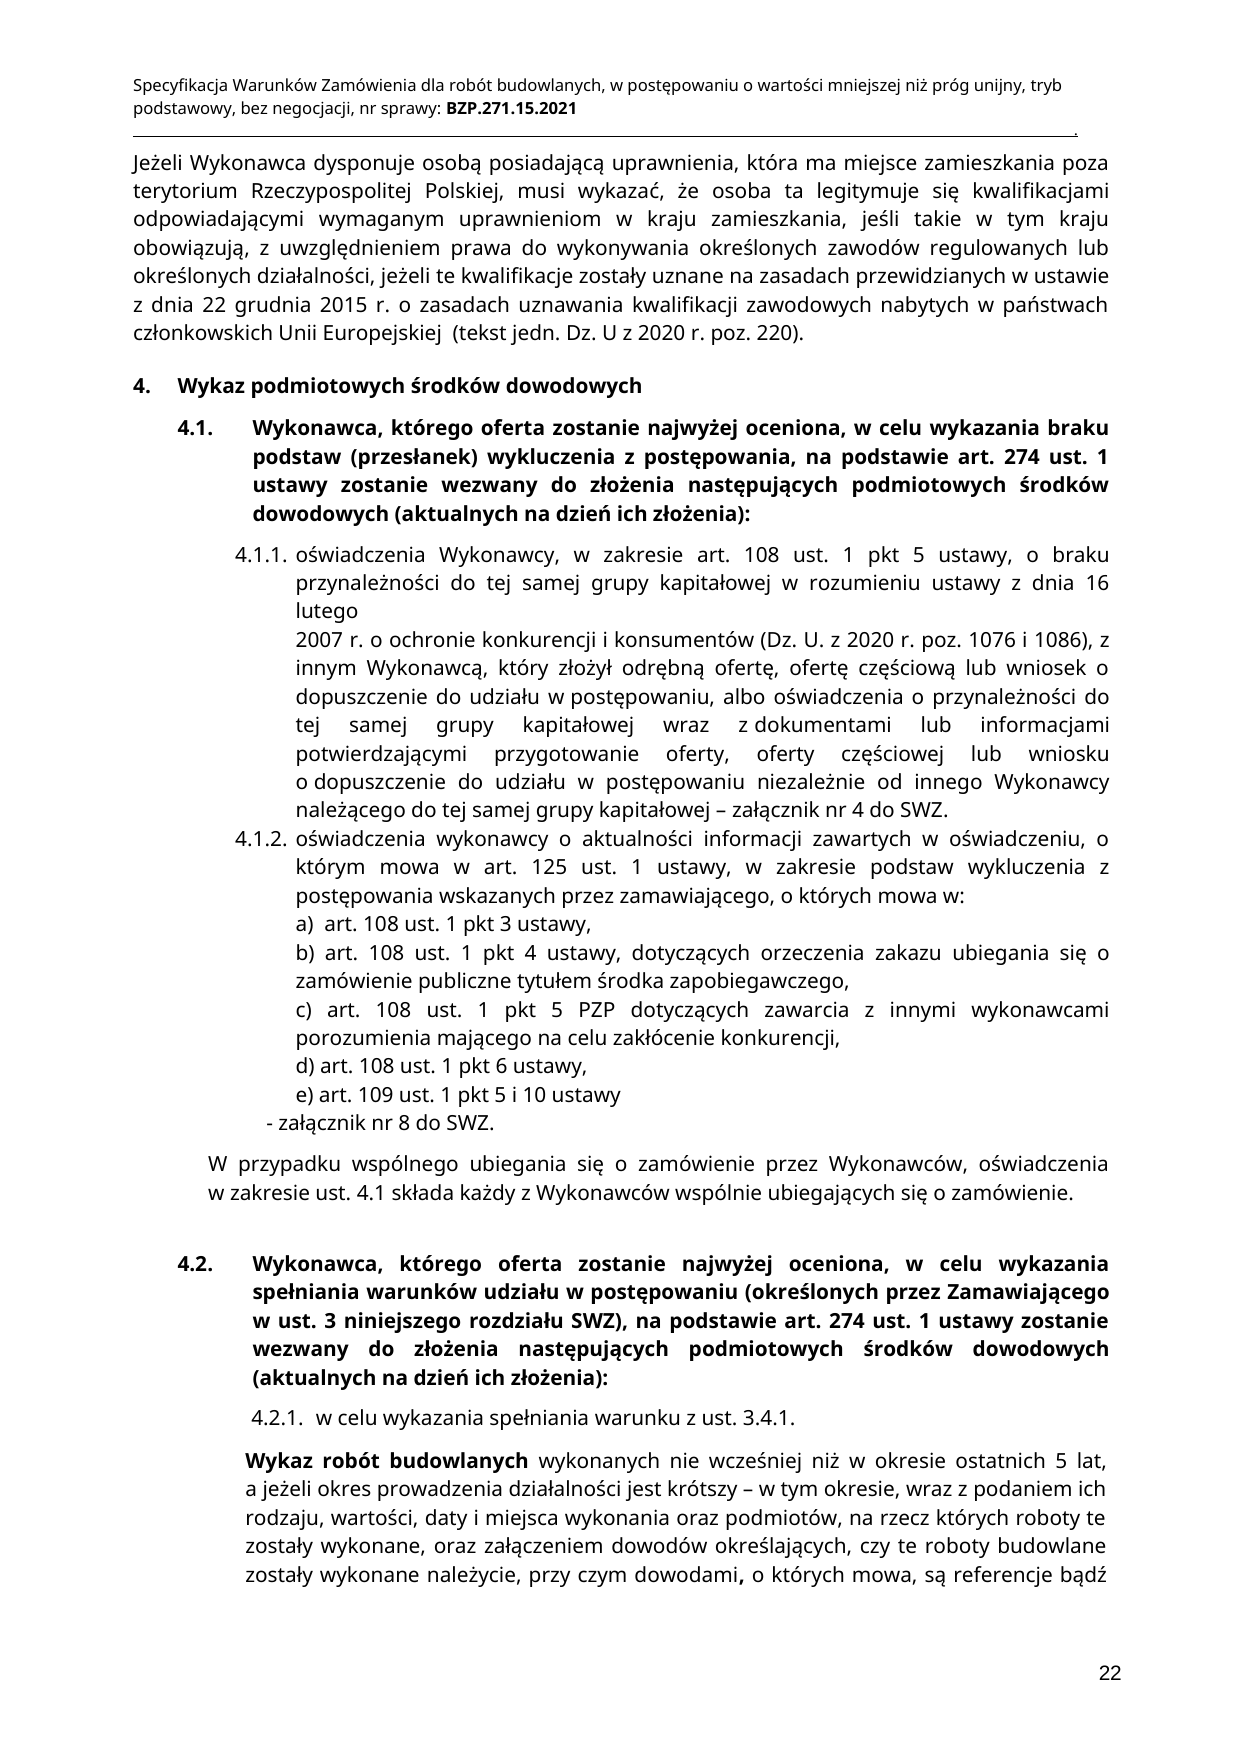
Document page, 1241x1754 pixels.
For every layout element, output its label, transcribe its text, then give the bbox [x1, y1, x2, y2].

list oświadczenia wykonawcy o aktualności informacji zawartych w oświadczeniu, o którym mowa w art. 125 ust. 1 ustawy, w zakresie podstaw wykluczenia z postępowania wskazanych przez zamawiającego, o których mowa w: [235, 824, 1110, 909]
list b) art. 108 ust. 1 pkt 4 ustawy, dotyczących orzeczenia zakazu ubiegania się o zamówienie publiczne tytułem środka zapobiegawczego, [295, 938, 1110, 995]
list Wykaz podmiotowych środków dowodowych [133, 371, 1110, 399]
list W przypadku wspólnego ubiegania się o zamówienie przez Wykonawców, oświadczenia w zakresie ust. 4.1 składa każdy z Wykonawców wspólnie ubiegających się o zamówienie. [208, 1149, 1110, 1206]
list c) art. 108 ust. 1 pkt 5 PZP dotyczących zawarcia z innymi wykonawcami porozumienia mającego na celu zakłócenie konkurencji, [295, 995, 1110, 1052]
text - załącznik nr 8 do SWZ. [266, 1108, 1110, 1137]
list a) art. 108 ust. 1 pkt 3 ustawy, [295, 909, 1110, 938]
list d) art. 108 ust. 1 pkt 6 ustawy, [295, 1052, 1110, 1080]
list e) art. 109 ust. 1 pkt 5 i 10 ustawy [295, 1080, 1110, 1108]
list Wykonawca, którego oferta zostanie najwyżej oceniona, w celu wykazania spełniania warunków udziału w postępowaniu (określonych przez Zamawiającego w ust. 3 niniejszego rozdziału SWZ), na podstawie art. 274 ust. 1 ustawy zostanie wezwany do złożenia następujących podmiotowych środków dowodowych (aktualnych na dzień ich złożenia): [177, 1249, 1110, 1391]
list oświadczenia Wykonawcy, w zakresie art. 108 ust. 1 pkt 5 ustawy, o braku przynależności do tej samej grupy kapitałowej w rozumieniu ustawy z dnia 16 lutego 2007 r. o ochronie konkurencji i konsumentów (Dz. U. z 2020 r. poz. 1076 i 1086), z innym Wykonawcą, który złożył odrębną ofertę, ofertę częściową lub wniosek o dopuszczenie do udziału w postępowaniu, albo oświadczenia o przynależności do tej samej grupy kapitałowej wraz z dokumentami lub informacjami potwierdzającymi przygotowanie oferty, oferty częściowej lub wniosku o dopuszczenie do udziału w postępowaniu niezależnie od innego Wykonawcy należącego do tej samej grupy kapitałowej – załącznik nr 4 do SWZ. [235, 540, 1110, 824]
list Wykonawca, którego oferta zostanie najwyżej oceniona, w celu wykazania braku podstaw (przesłanek) wykluczenia z postępowania, na podstawie art. 274 ust. 1 ustawy zostanie wezwany do złożenia następujących podmiotowych środków dowodowych (aktualnych na dzień ich złożenia): [177, 413, 1110, 527]
list w celu wykazania spełniania warunku z ust. 3.4.1. [251, 1403, 1110, 1432]
text Jeżeli Wykonawca dysponuje osobą posiadającą uprawnienia, która ma miejsce zamieszkania poza terytorium Rzeczypospolitej Polskiej, musi wykazać, że osoba ta legitymuje się kwalifikacjami odpowiadającymi wymaganym uprawnieniom w kraju zamieszkania, jeśli takie w tym kraju obowiązują, z uwzględnieniem prawa do wykonywania określonych zawodów regulowanych lub określonych działalności, jeżeli te kwalifikacje zostały uznane na zasadach przewidzianych w ustawie z dnia 22 grudnia 2015 r. o zasadach uznawania kwalifikacji zawodowych nabytych w państwach członkowskich Unii Europejskiej (tekst jedn. Dz. U z 2020 r. poz. 220). [133, 148, 1110, 347]
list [245, 1446, 1107, 1588]
